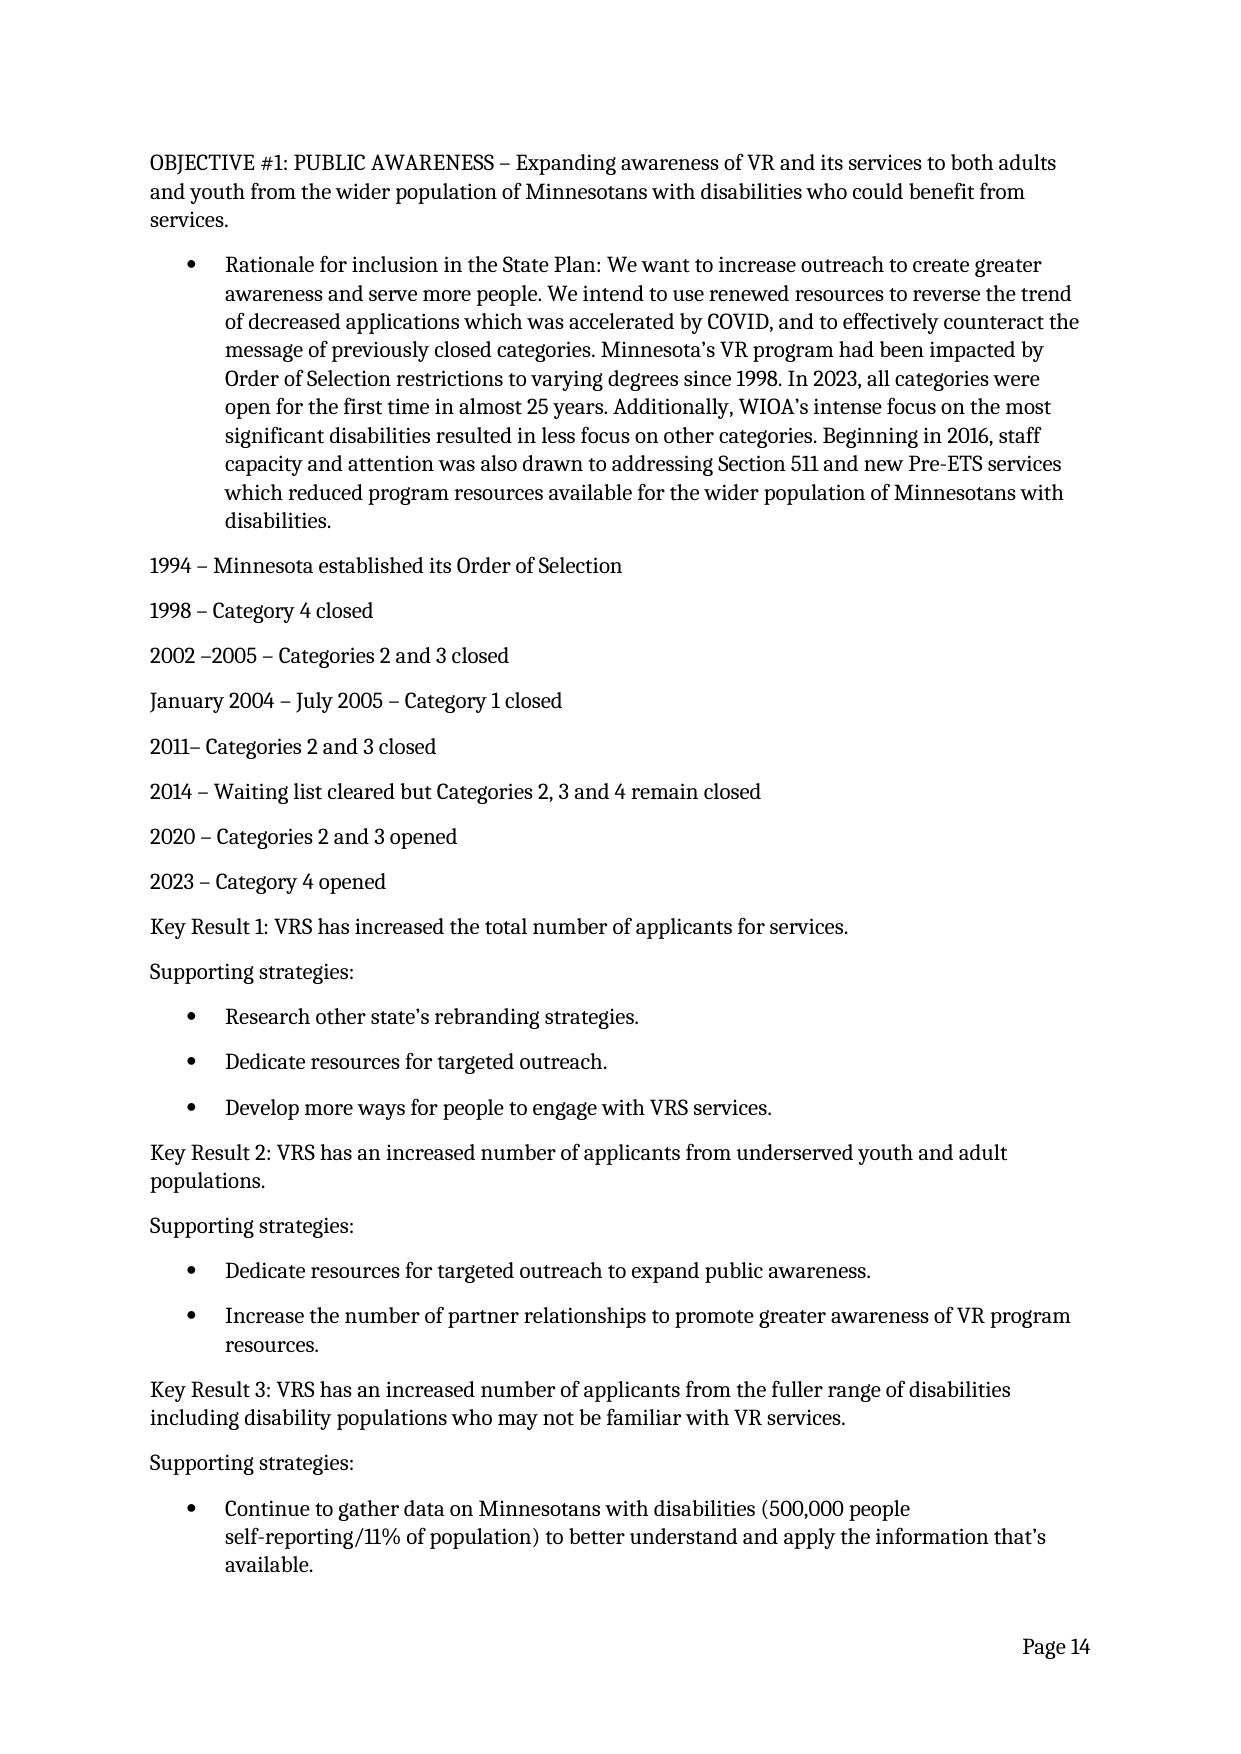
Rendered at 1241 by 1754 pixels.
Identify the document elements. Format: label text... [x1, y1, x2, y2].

text Key Result 2: VRS has an increased number of applicants from underserved youth and adult populations. [150, 1139, 1090, 1194]
text Supporting strategies: [150, 959, 1090, 985]
text 1994 – Minnesota established its Order of Selection [150, 553, 1090, 579]
text Key Result 3: VRS has an increased number of applicants from the fuller range of disabilities including disability populations who may not be familiar with VR services. [150, 1377, 1090, 1431]
text 2002 –2005 – Categories 2 and 3 closed [150, 643, 1090, 669]
text 2014 – Waiting list cleared but Categories 2, 3 and 4 remain closed [150, 778, 1090, 805]
text OBJECTIVE #1: PUBLIC AWARENESS – Expanding awareness of VR and its services to both adults and youth from the wider population of Minnesotans with disabilities who could benefit from services. [150, 150, 1090, 233]
list Rationale for inclusion in the State Plan: We want to increase outreach to create greater awareness and serve more people. We intend to use renewed resources to reverse the trend of decreased applications which was accelerated by COVID, and to effectively counteract the message of previously closed categories. Minnesota’s VR program had been impacted by Order of Selection restrictions to varying degrees since 1998. In 2023, all categories were open for the first time in almost 25 years. Additionally, WIOA’s intense focus on the most significant disabilities resulted in less focus on other categories. Beginning in 2016, staff capacity and attention was also drawn to addressing Section 511 and new Pre-ETS services which reduced program resources available for the wider population of Minnesotans with disabilities. [187, 252, 1090, 534]
list Dedicate resources for targeted outreach to expand public awareness. [187, 1258, 1090, 1284]
list Increase the number of partner relationships to promote greater awareness of VR program resources. [187, 1303, 1090, 1358]
list Continue to gather data on Minnesotans with disabilities (500,000 people self-reporting/11% of population) to better understand and apply the information that’s available. [187, 1495, 1090, 1578]
list Dedicate resources for targeted outreach. [187, 1049, 1090, 1076]
text 2023 – Category 4 opened [150, 869, 1090, 895]
list Develop more ways for people to engage with VRS services. [187, 1094, 1090, 1121]
text 2011– Categories 2 and 3 closed [150, 733, 1090, 760]
text 1998 – Category 4 closed [150, 598, 1090, 624]
text Supporting strategies: [150, 1450, 1090, 1477]
text Key Result 1: VRS has increased the total number of applicants for services. [150, 914, 1090, 940]
list Research other state’s rebranding strategies. [187, 1004, 1090, 1030]
text January 2004 – July 2005 – Category 1 closed [150, 688, 1090, 715]
text 2020 – Categories 2 and 3 opened [150, 824, 1090, 850]
text Supporting strategies: [150, 1213, 1090, 1239]
